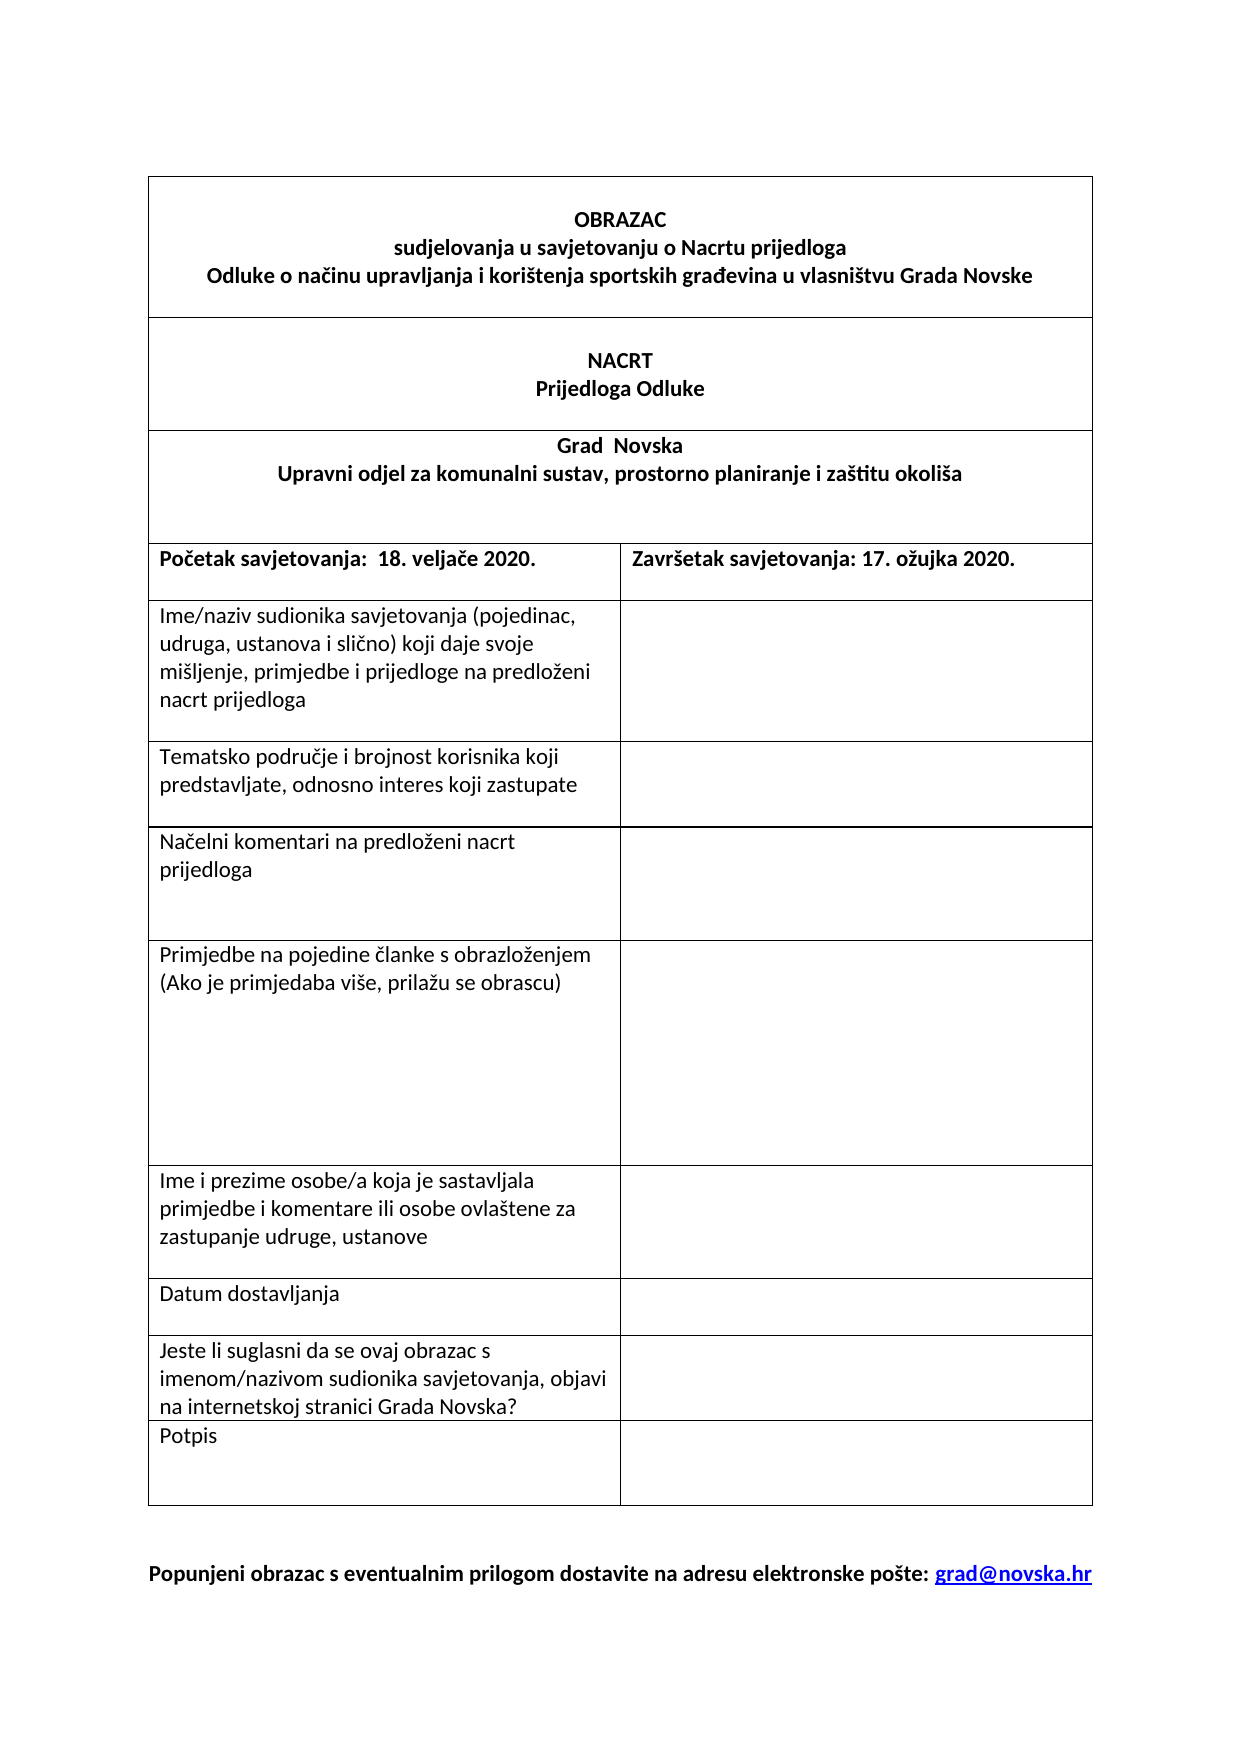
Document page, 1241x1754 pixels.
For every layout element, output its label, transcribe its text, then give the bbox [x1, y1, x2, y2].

text Popunjeni obrazac s eventualnim prilogom dostavite na adresu elektronske pošte: grad@novska.hr [148, 1559, 1093, 1587]
table_cell Završetak savjetovanja: 17. ožujka 2020. [621, 544, 1092, 600]
table_cell Grad Novska Upravni odjel za komunalni sustav, prostorno planiranje i zaštitu okoliša [149, 431, 1092, 543]
table_header OBRAZAC sudjelovanja u savjetovanju o Nacrtu prijedloga Odluke o načinu upravljanja i korištenja sportskih građevina u vlasništvu Grada Novske [149, 177, 1092, 317]
table_cell [621, 742, 1092, 826]
table_cell Potpis [149, 1421, 620, 1505]
table_cell Početak savjetovanja: 18. veljače 2020. [149, 544, 620, 600]
table_cell [621, 601, 1092, 741]
table_cell [621, 1336, 1092, 1420]
table_cell Tematsko područje i brojnost korisnika koji predstavljate, odnosno interes koji zastupate [149, 742, 620, 826]
table_cell [621, 828, 1092, 939]
table_cell Primjedbe na pojedine članke s obrazloženjem (Ako je primjedaba više, prilažu se obrascu) [149, 941, 620, 1165]
table_cell Jeste li suglasni da se ovaj obrazac s imenom/nazivom sudionika savjetovanja, objavi na internetskoj stranici Grada Novska? [149, 1336, 620, 1420]
table_cell [621, 1279, 1092, 1335]
table_cell [621, 941, 1092, 1165]
table_cell Datum dostavljanja [149, 1279, 620, 1335]
table_cell Načelni komentari na predloženi nacrt prijedloga [149, 828, 620, 939]
table_cell Ime i prezime osobe/a koja je sastavljala primjedbe i komentare ili osobe ovlaštene za zastupanje udruge, ustanove [149, 1166, 620, 1278]
table_cell [621, 1421, 1092, 1505]
table_cell [621, 1166, 1092, 1278]
table_cell Ime/naziv sudionika savjetovanja (pojedinac, udruga, ustanova i slično) koji daje svoje mišljenje, primjedbe i prijedloge na predloženi nacrt prijedloga [149, 601, 620, 741]
table_cell NACRT Prijedloga Odluke [149, 318, 1092, 430]
